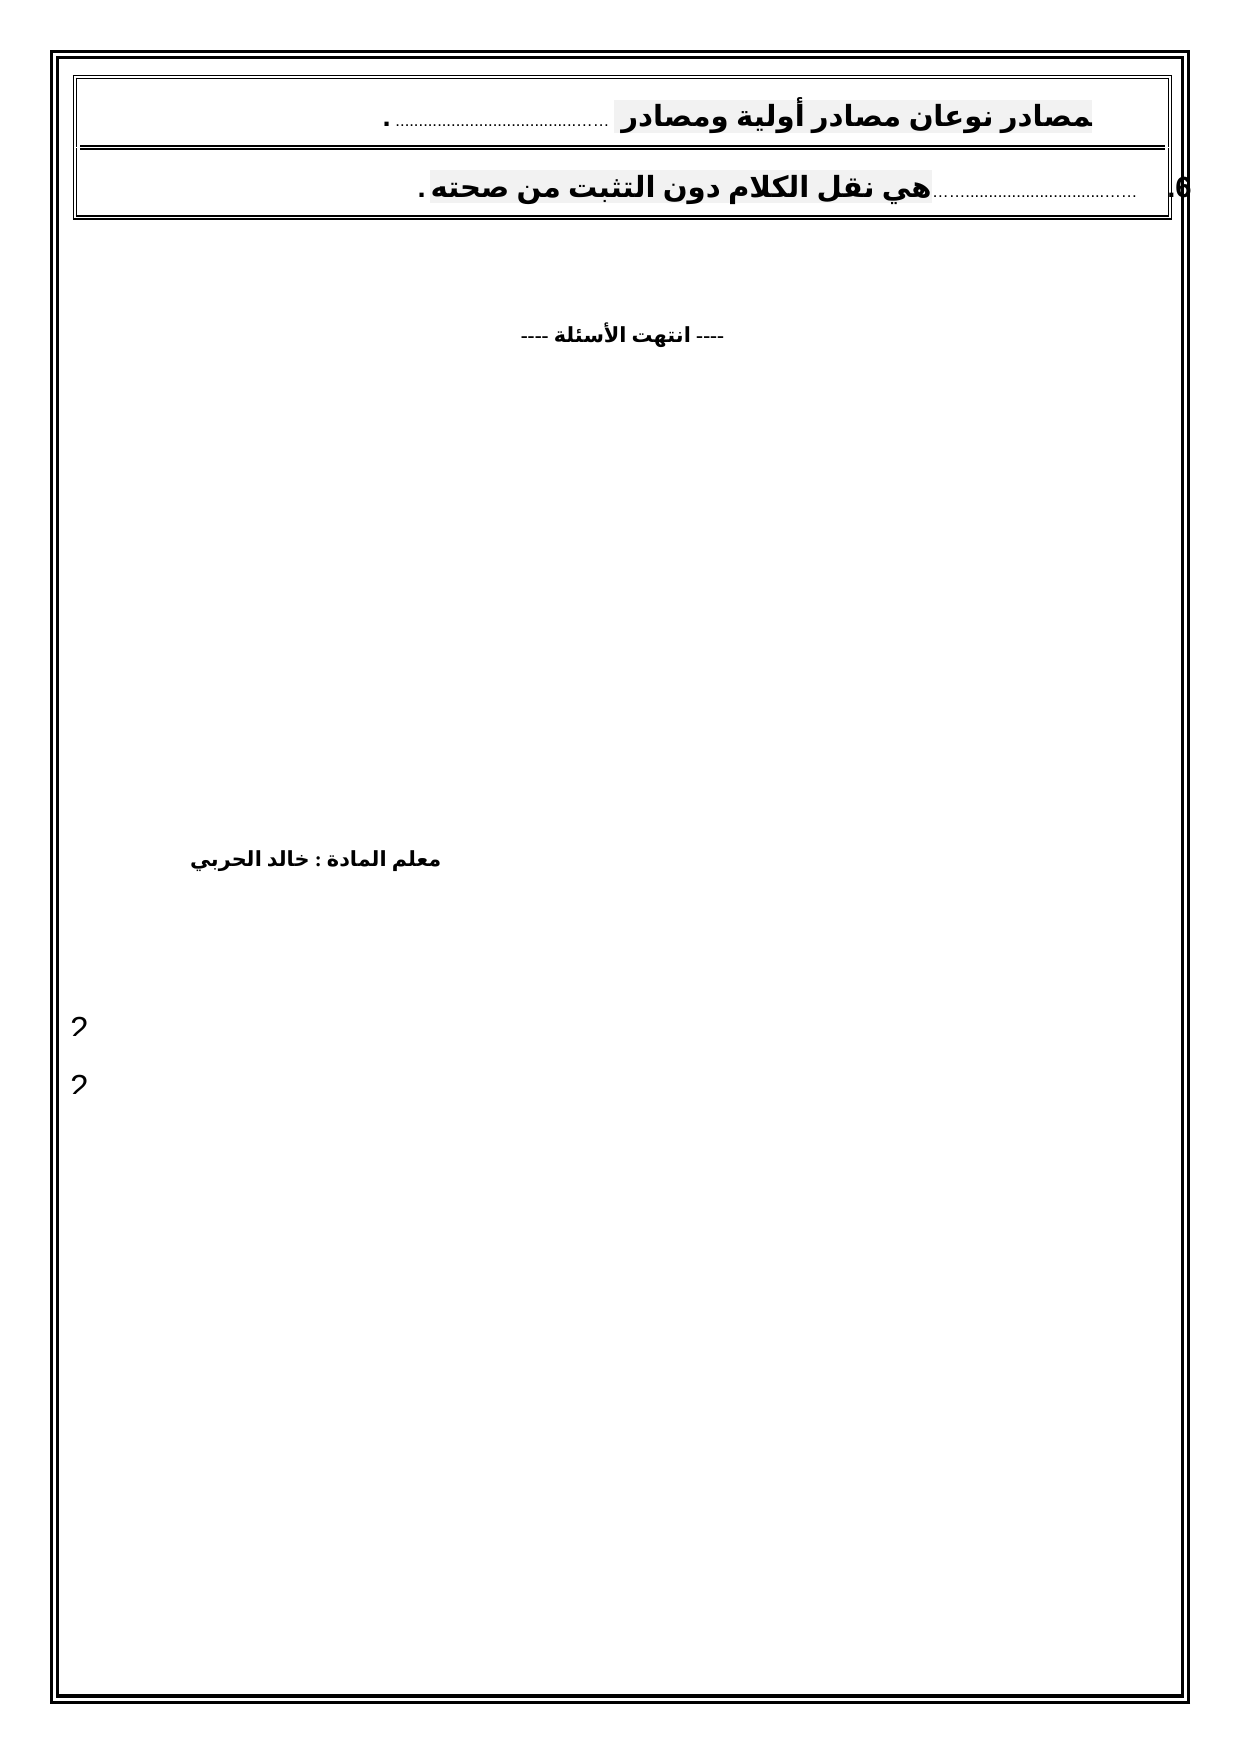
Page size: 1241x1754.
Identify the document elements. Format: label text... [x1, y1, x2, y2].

table_cell المصادر نوعان مصادر أولية ومصادر ……....................................... . [77, 79, 1168, 145]
table_cell ……..............................……هي نقل الكلام دون التثبت من صحته . [77, 145, 1168, 215]
